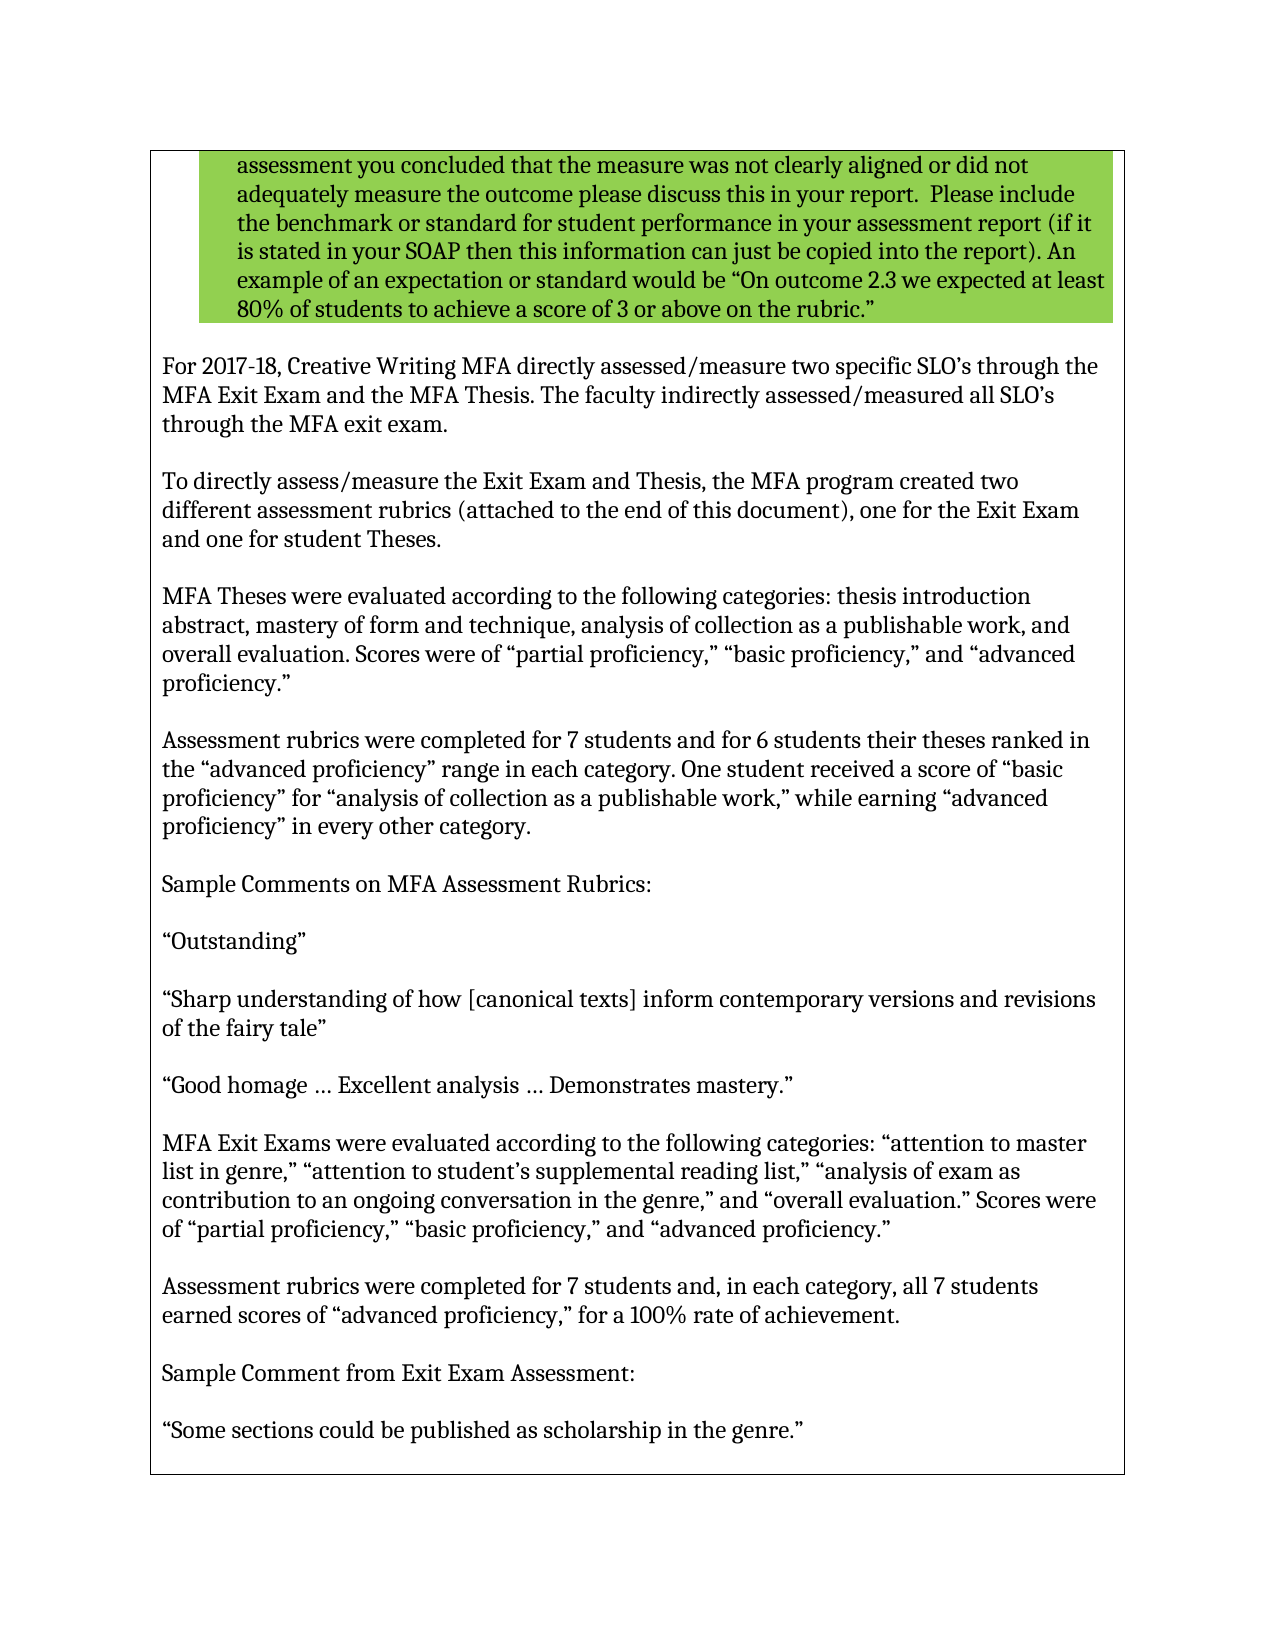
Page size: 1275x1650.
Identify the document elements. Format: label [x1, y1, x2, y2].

table_cell [151, 151, 1124, 1473]
